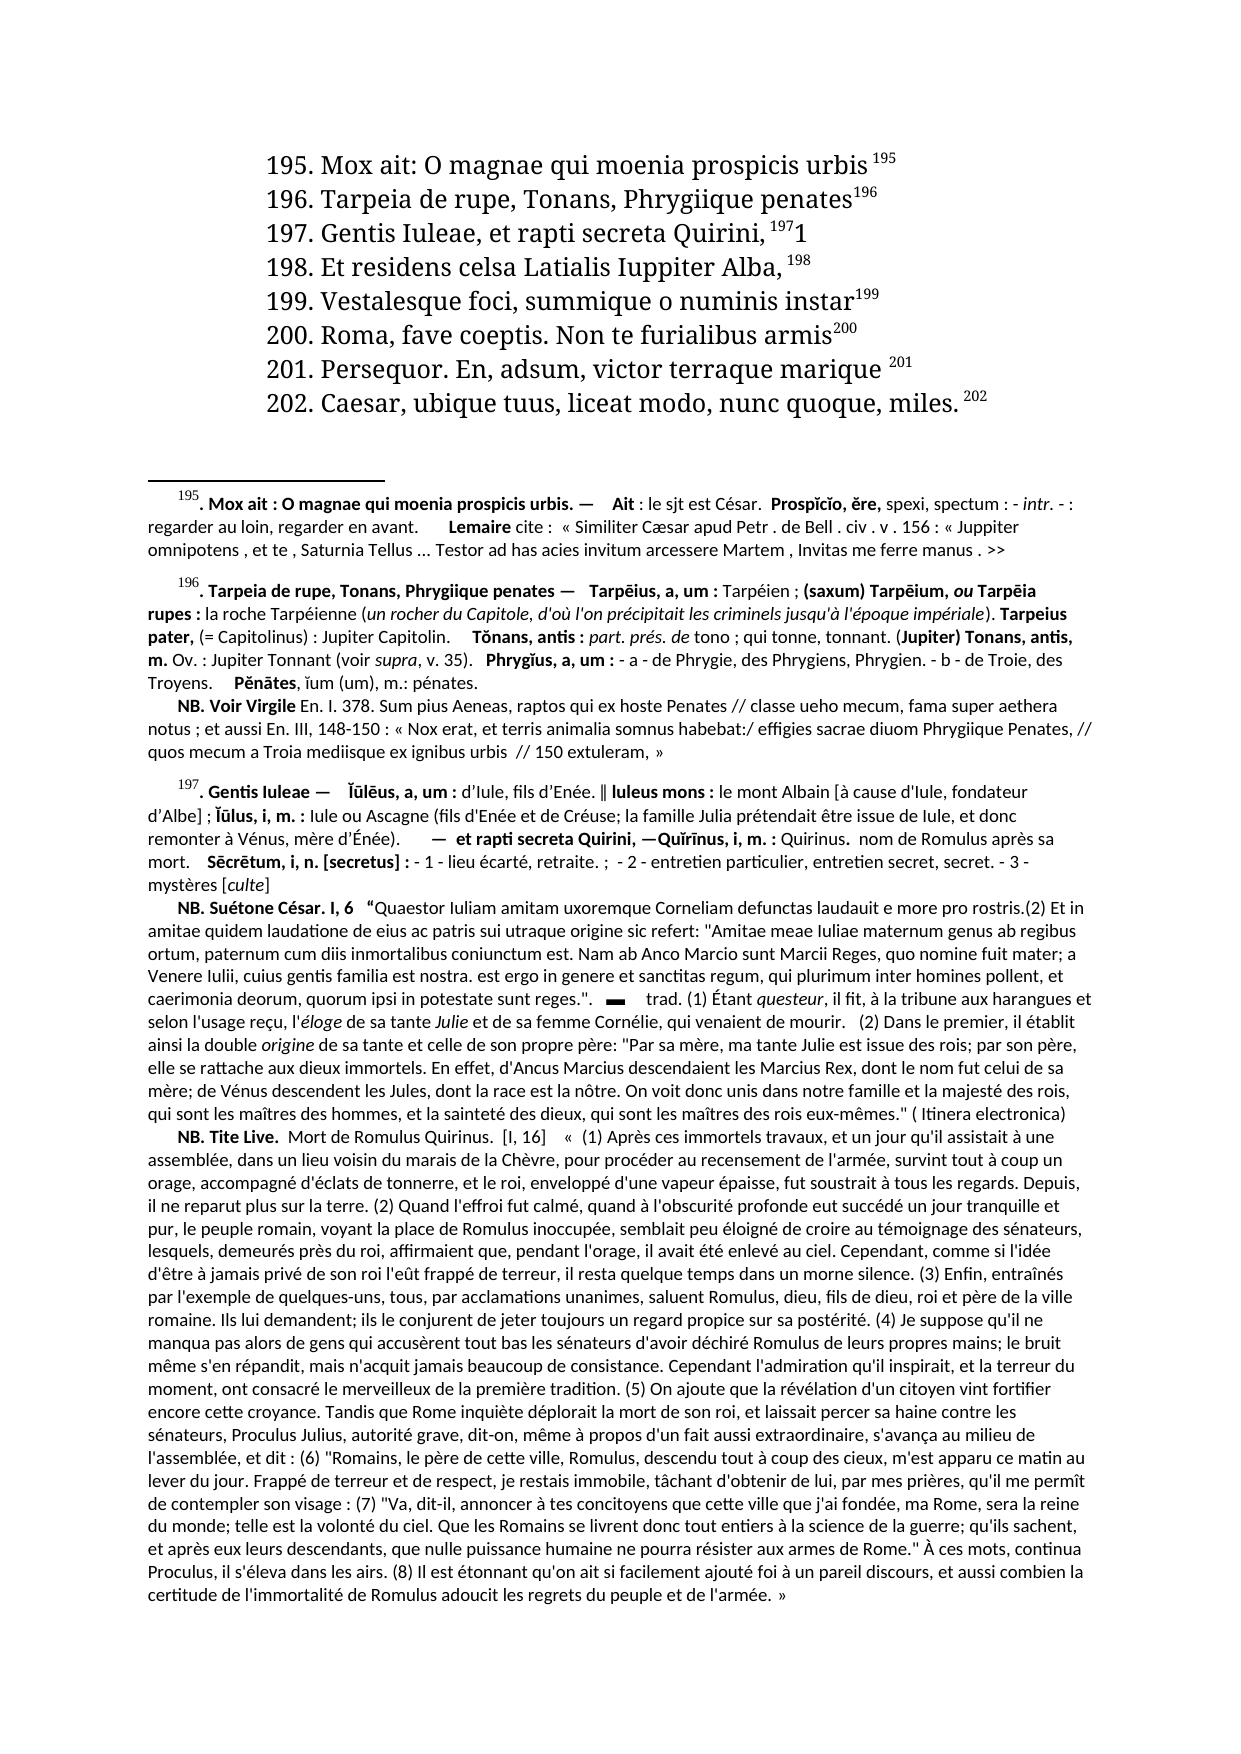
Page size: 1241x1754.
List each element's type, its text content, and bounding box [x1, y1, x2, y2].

text 196. Tarpeia de rupe, Tonans, Phrygiique penates [266, 182, 1093, 216]
text 195. Mox ait: O magnae qui moenia prospicis urbis [266, 148, 1093, 182]
text 200. Roma, fave coeptis. Non te furialibus armis [266, 318, 1093, 352]
text 199. Vestalesque foci, summique o numinis instar [266, 284, 1093, 318]
text 197. Gentis Iuleae, et rapti secreta Quirini, 1 [266, 216, 1093, 250]
text 202. Caesar, ubique tuus, liceat modo, nunc quoque, miles. [266, 386, 1093, 420]
text 198. Et residens celsa Latialis Iuppiter Alba, [266, 250, 1093, 284]
text 201. Persequor. En, adsum, victor terraque marique [266, 352, 1093, 386]
